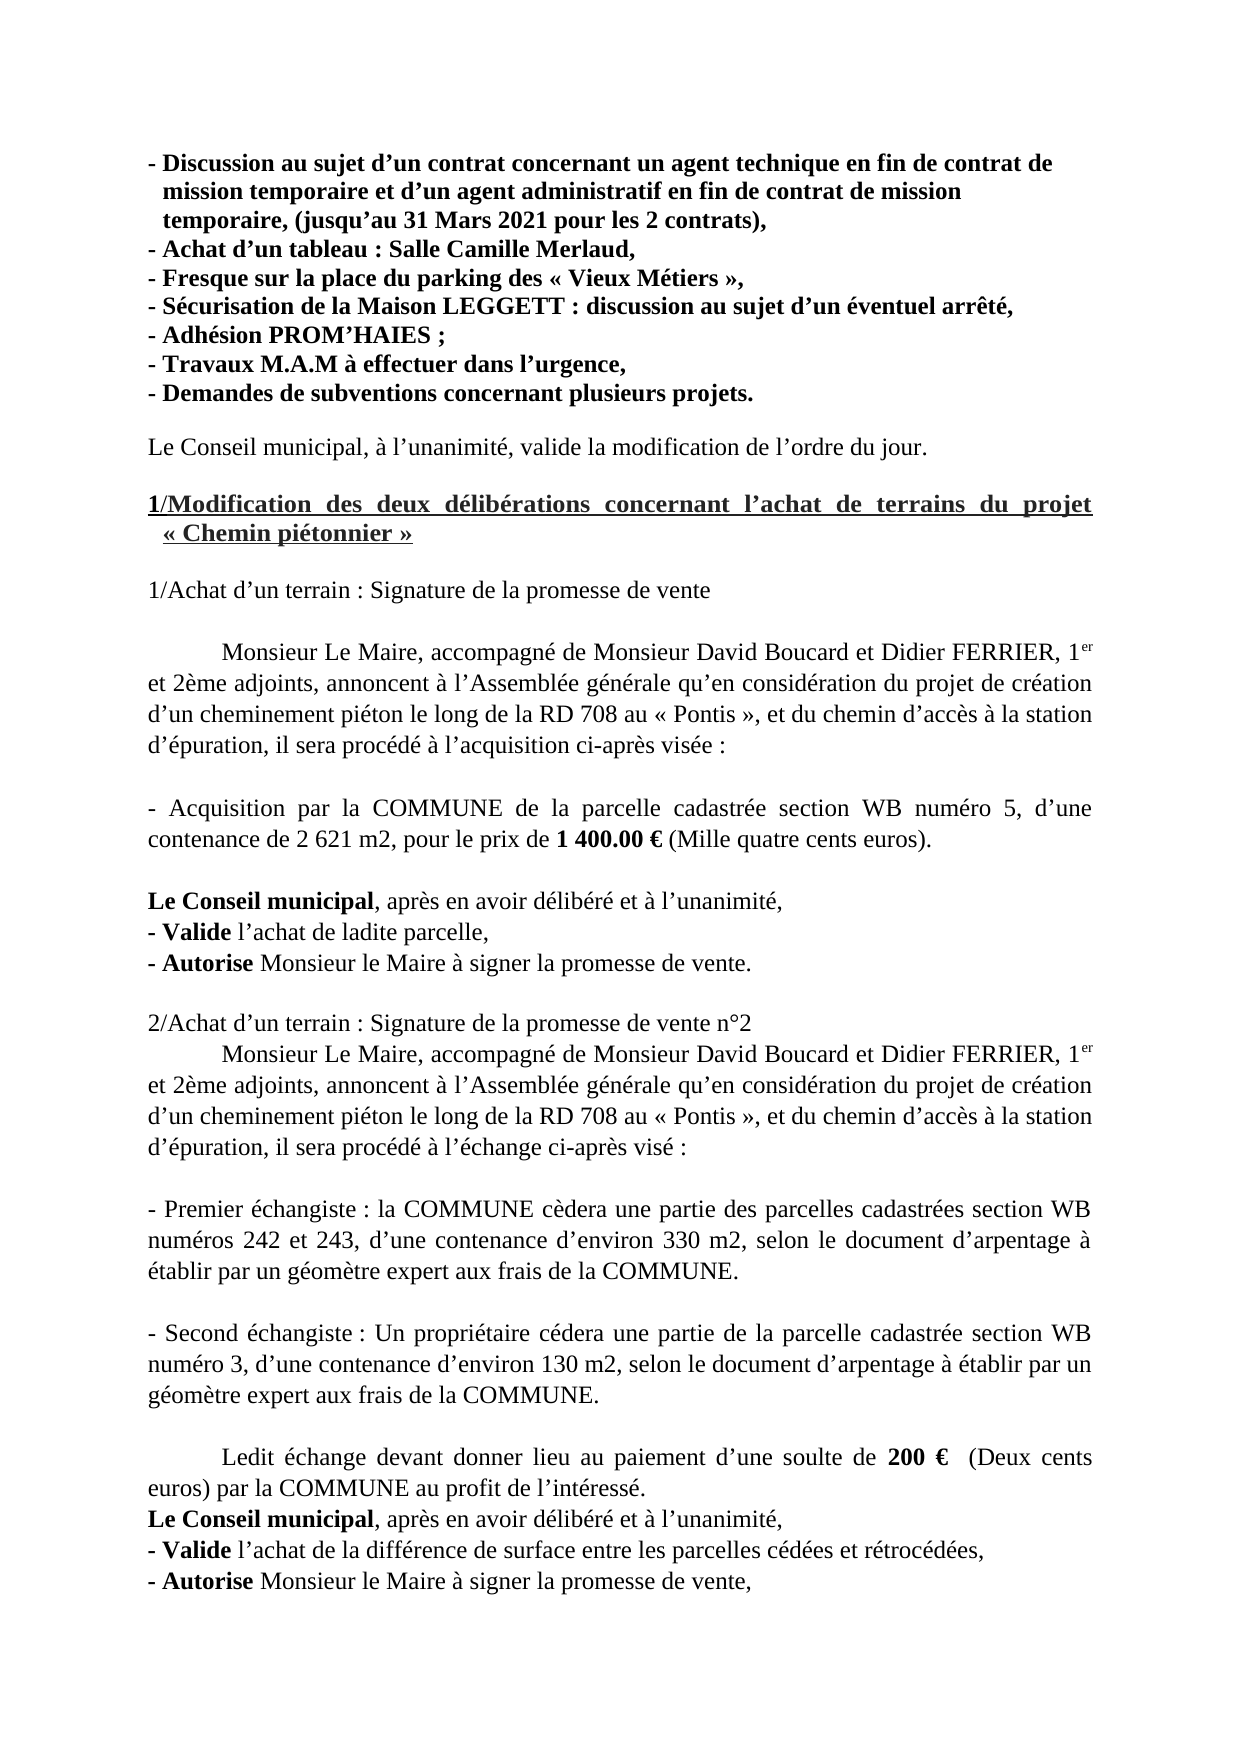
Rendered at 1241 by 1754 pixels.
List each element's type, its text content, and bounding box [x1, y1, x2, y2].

text Le Conseil municipal, à l’unanimité, valide la modification de l’ordre du jour. [148, 432, 1093, 460]
text - Autorise Monsieur le Maire à signer la promesse de vente, [103, 1566, 1093, 1595]
text Monsieur Le Maire, accompagné de Monsieur David Boucard et Didier FERRIER, 1er et 2ème adjoints, annoncent à l’Assemblée générale qu’en considération du projet de création d’un cheminement piéton le long de la RD 708 au « Pontis », et du chemin d’accès à la station d’épuration, il sera procédé à l’échange ci-après visé : [148, 1039, 1093, 1161]
text Le Conseil municipal, après en avoir délibéré et à l’unanimité, [148, 886, 1093, 914]
text - Demandes de subventions concernant plusieurs projets. [148, 378, 1093, 406]
text - Adhésion PROM’HAIES ; [148, 320, 1093, 349]
text 1/Modification des deux délibérations concernant l’achat de terrains du projet « Chemin piétonnier » [148, 489, 1093, 514]
text Le Conseil municipal, après en avoir délibéré et à l’unanimité, [148, 1504, 1093, 1533]
text 1/Modification des deux délibérations concernant l’achat de terrains du projet « Chemin piétonnier » [148, 516, 1093, 547]
text 1/Achat d’un terrain : Signature de la promesse de vente [148, 575, 1093, 604]
text Ledit échange devant donner lieu au paiement d’une soulte de 200 € (Deux cents euros) par la COMMUNE au profit de l’intéressé. [148, 1442, 1093, 1502]
text 2/Achat d’un terrain : Signature de la promesse de vente n°2 [148, 1008, 1093, 1036]
text - Acquisition par la COMMUNE de la parcelle cadastrée section WB numéro 5, d’une contenance de 2 621 m2, pour le prix de 1 400.00 € (Mille quatre cents euros). [148, 793, 1093, 852]
text - Autorise Monsieur le Maire à signer la promesse de vente. [103, 948, 1093, 977]
text Monsieur Le Maire, accompagné de Monsieur David Boucard et Didier FERRIER, 1er et 2ème adjoints, annoncent à l’Assemblée générale qu’en considération du projet de création d’un cheminement piéton le long de la RD 708 au « Pontis », et du chemin d’accès à la station d’épuration, il sera procédé à l’acquisition ci-après visée : [148, 637, 1093, 759]
text - Travaux M.A.M à effectuer dans l’urgence, [148, 349, 1093, 378]
text - Second échangiste : Un propriétaire cédera une partie de la parcelle cadastrée section WB numéro 3, d’une contenance d’environ 130 m2, selon le document d’arpentage à établir par un géomètre expert aux frais de la COMMUNE. [148, 1318, 1093, 1409]
text - Valide l’achat de ladite parcelle, [103, 917, 1093, 946]
text - Sécurisation de la Maison LEGGETT : discussion au sujet d’un éventuel arrêté, [148, 291, 1093, 320]
text - Discussion au sujet d’un contrat concernant un agent technique en fin de contrat de mission temporaire et d’un agent administratif en fin de contrat de mission temporaire, (jusqu’au 31 Mars 2021 pour les 2 contrats), [148, 148, 1093, 234]
text - Valide l’achat de la différence de surface entre les parcelles cédées et rétrocédées, [103, 1535, 1093, 1564]
text - Fresque sur la place du parking des « Vieux Métiers », [148, 263, 1093, 291]
text - Premier échangiste : la COMMUNE cèdera une partie des parcelles cadastrées section WB numéros 242 et 243, d’une contenance d’environ 330 m2, selon le document d’arpentage à établir par un géomètre expert aux frais de la COMMUNE. [148, 1194, 1093, 1285]
text - Achat d’un tableau : Salle Camille Merlaud, [148, 234, 1093, 263]
